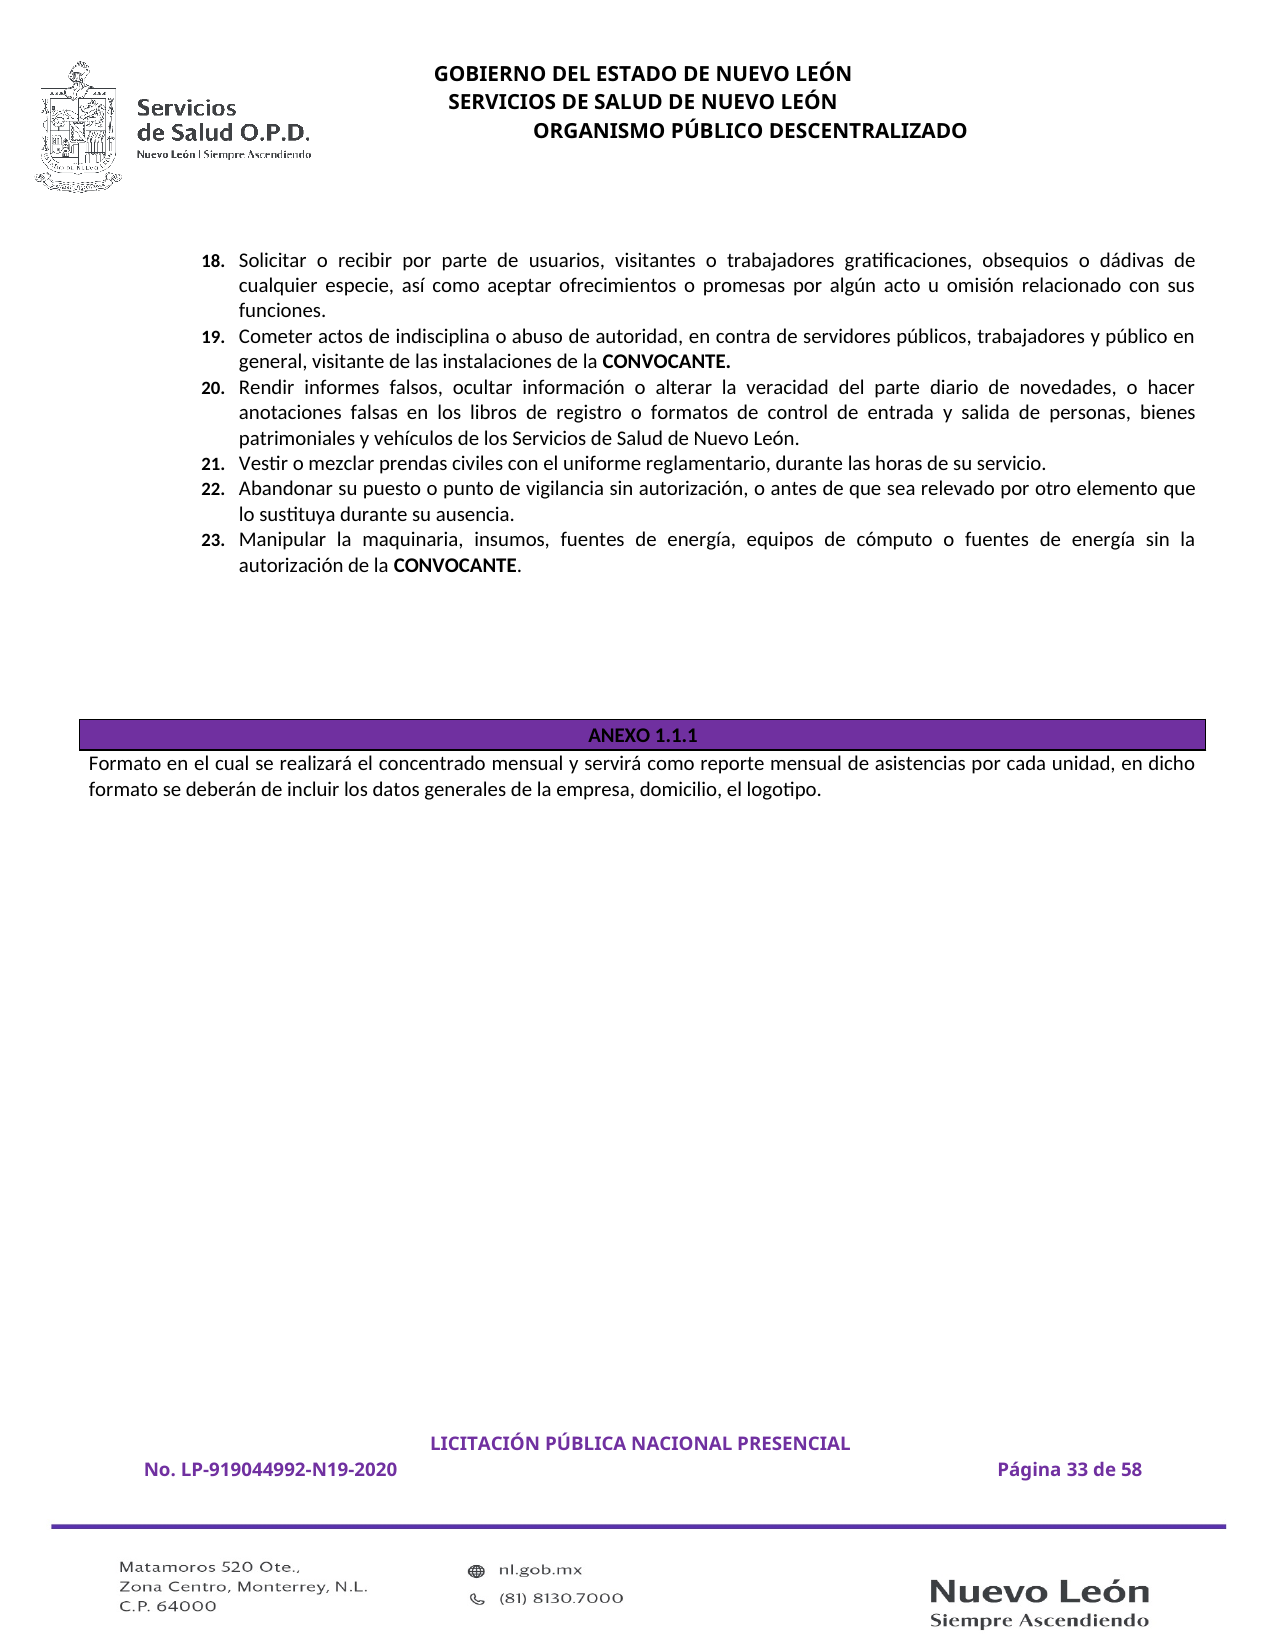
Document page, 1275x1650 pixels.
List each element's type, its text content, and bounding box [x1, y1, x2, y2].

picture [0, 4, 346, 249]
list Abandonar su puesto o punto de vigilancia sin autorización, o antes de que sea relevado por otro elemento que lo sustituya durante su ausencia. [201, 476, 1197, 526]
title ANEXO 1.1.1 [80, 720, 1205, 749]
list Manipular la maquinaria, insumos, fuentes de energía, equipos de cómputo o fuentes de energía sin la autorización de la CONVOCANTE. [201, 526, 1197, 577]
picture [46, 1519, 1227, 1637]
list Solicitar o recibir por parte de usuarios, visitantes o trabajadores gratificaciones, obsequios o dádivas de cualquier especie, así como aceptar ofrecimientos o promesas por algún acto u omisión relacionado con sus funciones. [201, 247, 1197, 323]
list Vestir o mezclar prendas civiles con el uniforme reglamentario, durante las horas de su servicio. [201, 450, 1197, 476]
list Rendir informes falsos, ocultar información o alterar la veracidad del parte diario de novedades, o hacer anotaciones falsas en los libros de registro o formatos de control de entrada y salida de personas, bienes patrimoniales y vehículos de los Servicios de Salud de Nuevo León. [201, 374, 1197, 450]
text Formato en el cual se realizará el concentrado mensual y servirá como reporte mensual de asistencias por cada unidad, en dicho formato se deberán de incluir los datos generales de la empresa, domicilio, el logotipo. [89, 751, 1197, 801]
list Cometer actos de indisciplina o abuso de autoridad, en contra de servidores públicos, trabajadores y público en general, visitante de las instalaciones de la CONVOCANTE. [201, 323, 1197, 374]
